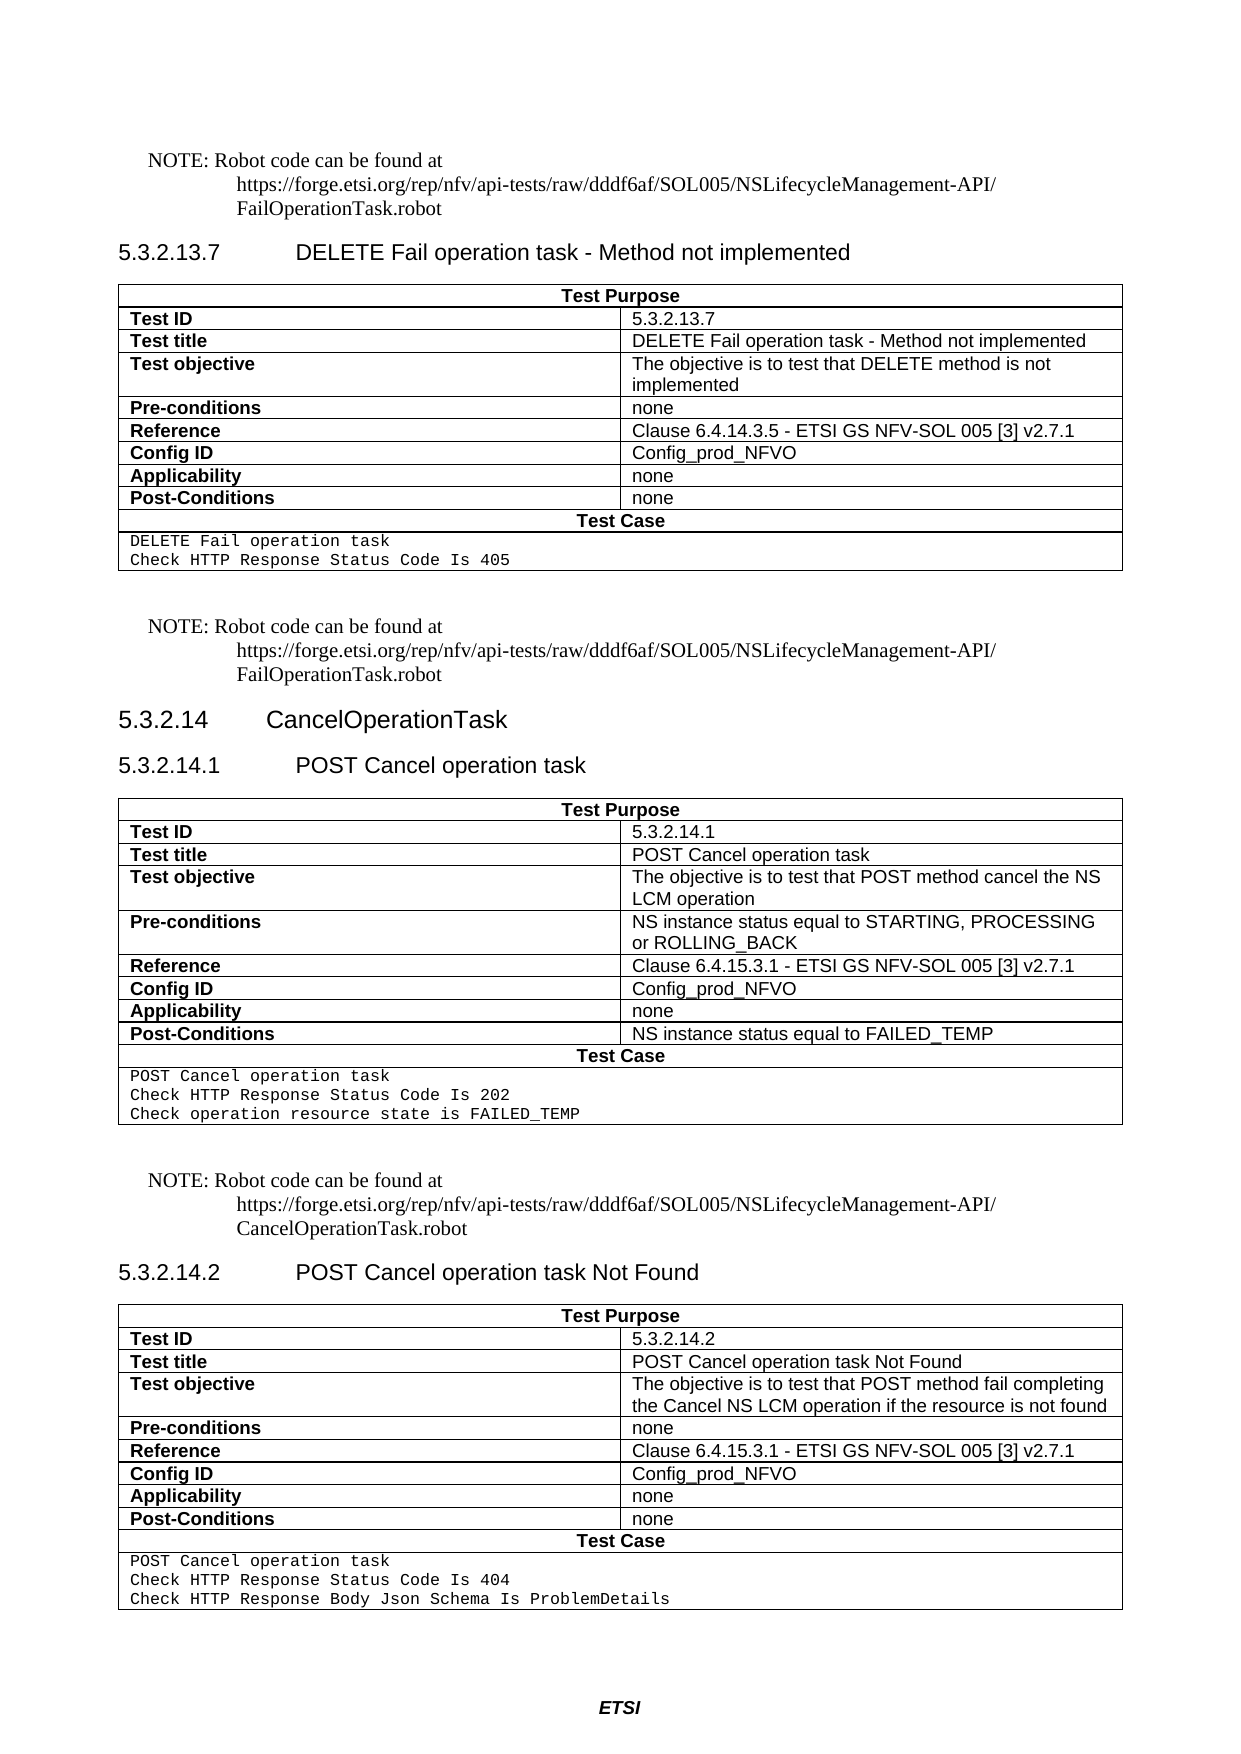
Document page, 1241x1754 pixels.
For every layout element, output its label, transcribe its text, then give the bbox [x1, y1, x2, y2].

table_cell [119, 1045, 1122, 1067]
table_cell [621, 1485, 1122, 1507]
text NOTE: Robot code can be found at https://forge.etsi.org/rep/nfv/api-tests/raw/dddf6af/SOL005/NSLifecycleManagement-API/FailOperationTask.robot [148, 148, 1122, 220]
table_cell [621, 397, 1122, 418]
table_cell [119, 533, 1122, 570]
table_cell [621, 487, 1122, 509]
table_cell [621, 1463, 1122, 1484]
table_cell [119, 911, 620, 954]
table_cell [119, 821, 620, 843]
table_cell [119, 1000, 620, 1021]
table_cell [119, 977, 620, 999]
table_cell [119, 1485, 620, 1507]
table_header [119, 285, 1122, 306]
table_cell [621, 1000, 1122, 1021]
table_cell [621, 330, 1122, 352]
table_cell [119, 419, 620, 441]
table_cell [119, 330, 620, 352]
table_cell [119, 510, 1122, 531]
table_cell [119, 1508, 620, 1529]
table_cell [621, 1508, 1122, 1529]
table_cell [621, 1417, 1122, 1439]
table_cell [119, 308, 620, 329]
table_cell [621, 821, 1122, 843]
subtitle 5.3.2.14.2 POST Cancel operation task Not Found [118, 1259, 1122, 1285]
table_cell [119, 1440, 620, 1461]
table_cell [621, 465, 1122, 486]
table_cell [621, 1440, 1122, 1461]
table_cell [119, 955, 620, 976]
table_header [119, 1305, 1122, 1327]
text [148, 1168, 1122, 1240]
text NOTE: Robot code can be found at https://forge.etsi.org/rep/nfv/api-tests/raw/dddf6af/SOL005/NSLifecycleManagement-API/FailOperationTask.robot [148, 614, 1122, 686]
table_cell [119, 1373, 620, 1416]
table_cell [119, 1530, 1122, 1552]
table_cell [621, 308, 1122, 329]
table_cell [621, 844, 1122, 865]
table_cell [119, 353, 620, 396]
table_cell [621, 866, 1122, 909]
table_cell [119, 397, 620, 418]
subtitle 5.3.2.14.1 POST Cancel operation task [118, 752, 1122, 779]
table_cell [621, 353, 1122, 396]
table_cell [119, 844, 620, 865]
subtitle 5.3.2.14 CancelOperationTask [118, 705, 1122, 734]
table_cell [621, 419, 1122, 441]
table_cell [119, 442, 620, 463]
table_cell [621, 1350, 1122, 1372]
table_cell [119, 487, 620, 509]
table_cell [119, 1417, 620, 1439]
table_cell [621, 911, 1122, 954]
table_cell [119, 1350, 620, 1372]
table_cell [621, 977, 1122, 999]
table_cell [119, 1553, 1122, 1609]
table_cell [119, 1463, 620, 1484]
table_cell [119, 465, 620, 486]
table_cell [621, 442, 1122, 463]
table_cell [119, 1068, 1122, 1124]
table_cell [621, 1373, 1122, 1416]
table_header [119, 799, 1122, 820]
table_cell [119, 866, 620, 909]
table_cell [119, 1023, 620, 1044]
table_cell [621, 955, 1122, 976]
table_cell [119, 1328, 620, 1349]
subtitle 5.3.2.13.7 DELETE Fail operation task - Method not implemented [118, 239, 1122, 265]
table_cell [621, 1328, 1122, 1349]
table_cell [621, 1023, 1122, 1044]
